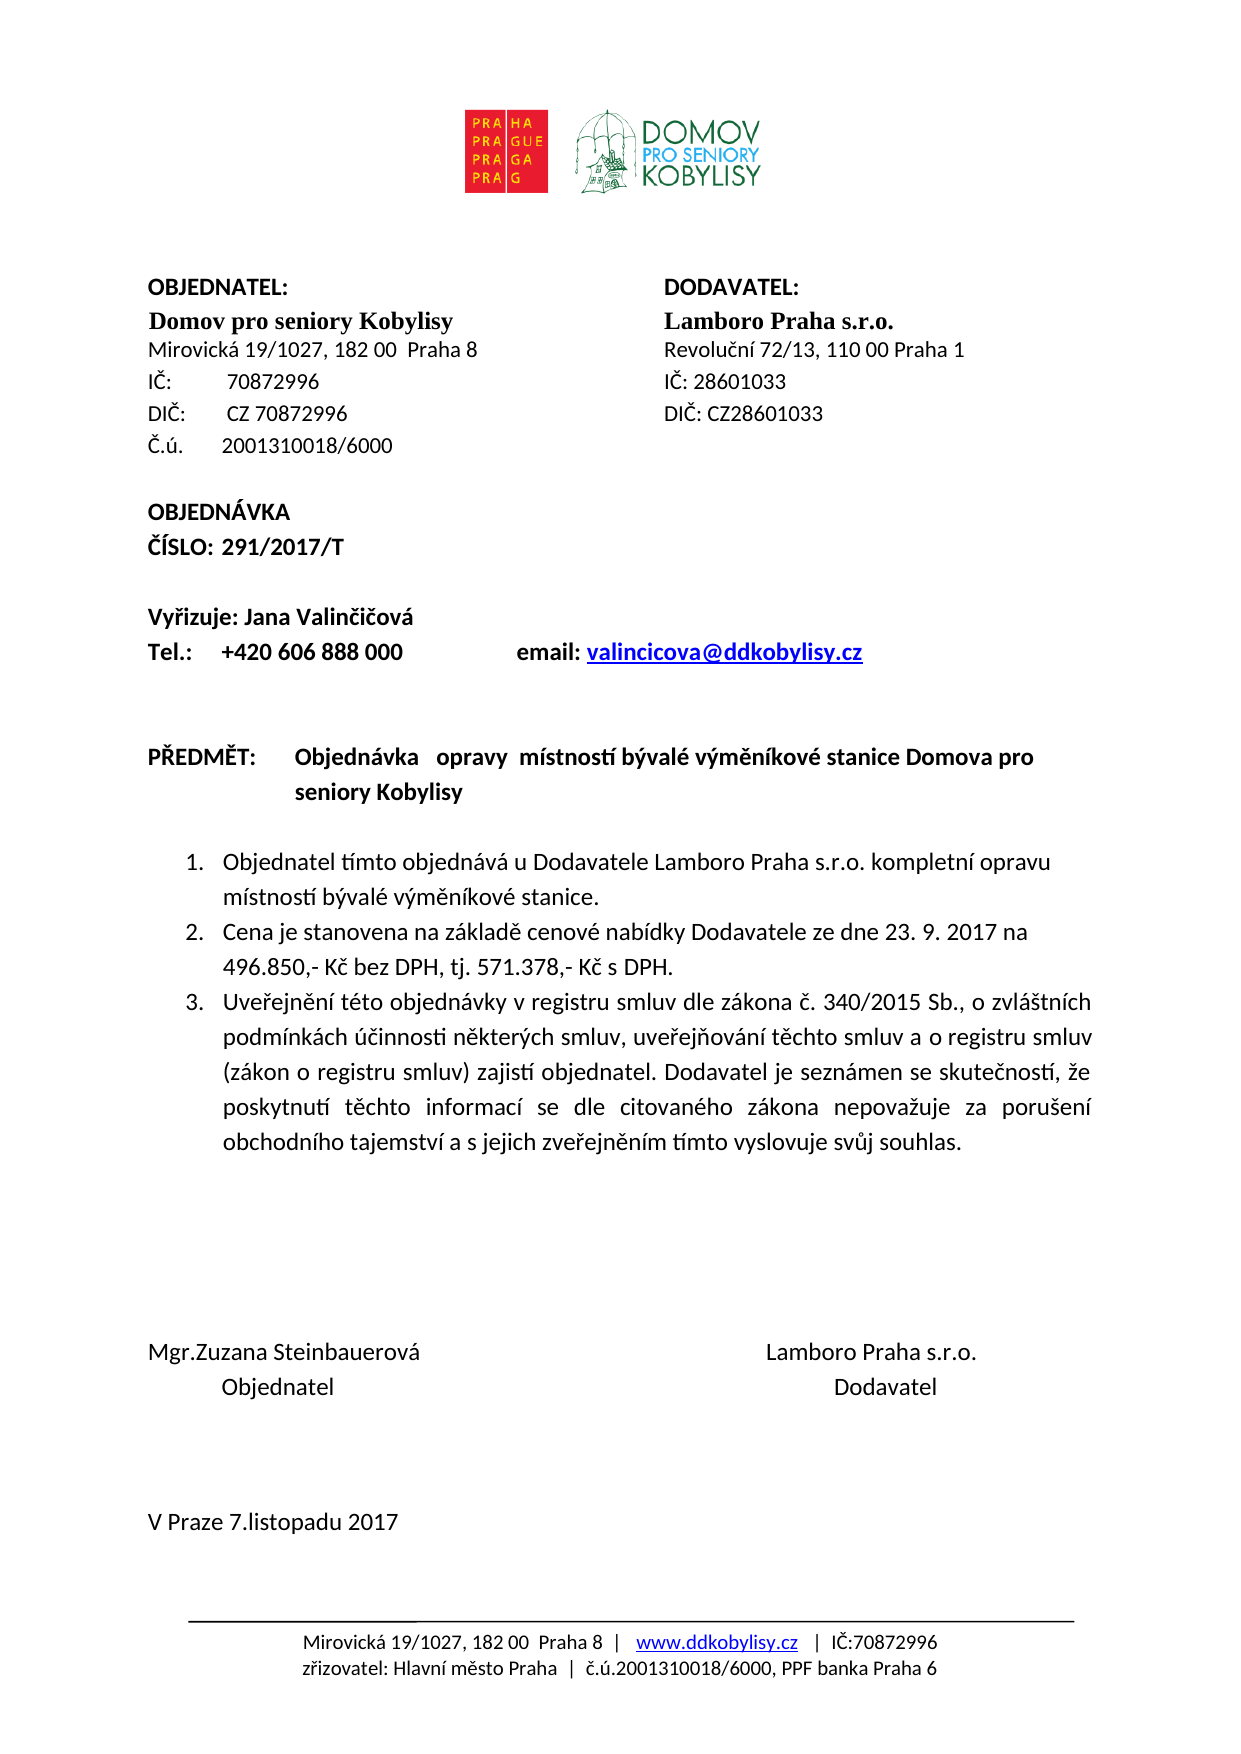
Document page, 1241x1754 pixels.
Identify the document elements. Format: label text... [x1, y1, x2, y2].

text IČ: 70872996 IČ: 28601033 [148, 367, 1092, 395]
list Objednatel tímto objednává u Dodavatele Lamboro Praha s.r.o. kompletní opravu místností bývalé výměníkové stanice. [185, 846, 1092, 911]
text OBJEDNÁVKA [148, 496, 1092, 526]
text Objednatel Dodavatel [148, 1371, 1092, 1401]
text Vyřizuje: Jana Valinčičová [148, 601, 1092, 631]
text Tel.: +420 606 888 000 email: valincicova@ddkobylisy.cz [148, 636, 1092, 666]
text DIČ: CZ 70872996 DIČ: CZ28601033 [148, 399, 1092, 427]
text Mgr.Zuzana Steinbauerová Lamboro Praha s.r.o. [148, 1336, 1092, 1366]
text Č.ú. 2001310018/6000 [148, 432, 1092, 459]
text V Praze 7.listopadu 2017 [148, 1506, 1092, 1536]
text Mirovická 19/1027, 182 00 Praha 8 Revoluční 72/13, 110 00 Praha 1 [148, 335, 1092, 363]
text ČÍSLO: 291/2017/T [148, 531, 1092, 561]
list Cena je stanovena na základě cenové nabídky Dodavatele ze dne 23. 9. 2017 na 496.850,- Kč bez DPH, tj. 571.378,- Kč s DPH. [185, 916, 1092, 981]
text OBJEDNATEL: DODAVATEL: [148, 271, 1092, 302]
picture [456, 101, 771, 202]
list Uveřejnění této objednávky v registru smluv dle zákona č. 340/2015 Sb., o zvláštních podmínkách účinnosti některých smluv, uveřejňování těchto smluv a o registru smluv (zákon o registru smluv) zajistí objednatel. Dodavatel je seznámen se skutečností, že poskytnutí těchto informací se dle citovaného zákona nepovažuje za porušení obchodního tajemství a s jejich zveřejněním tímto vyslovuje svůj souhlas. [185, 986, 1092, 1156]
text PŘEDMĚT: Objednávka opravy místností bývalé výměníkové stanice Domova pro seniory Kobylisy [148, 741, 1092, 806]
subtitle Domov pro seniory Kobylisy Lamboro Praha s.r.o. [148, 306, 1092, 335]
